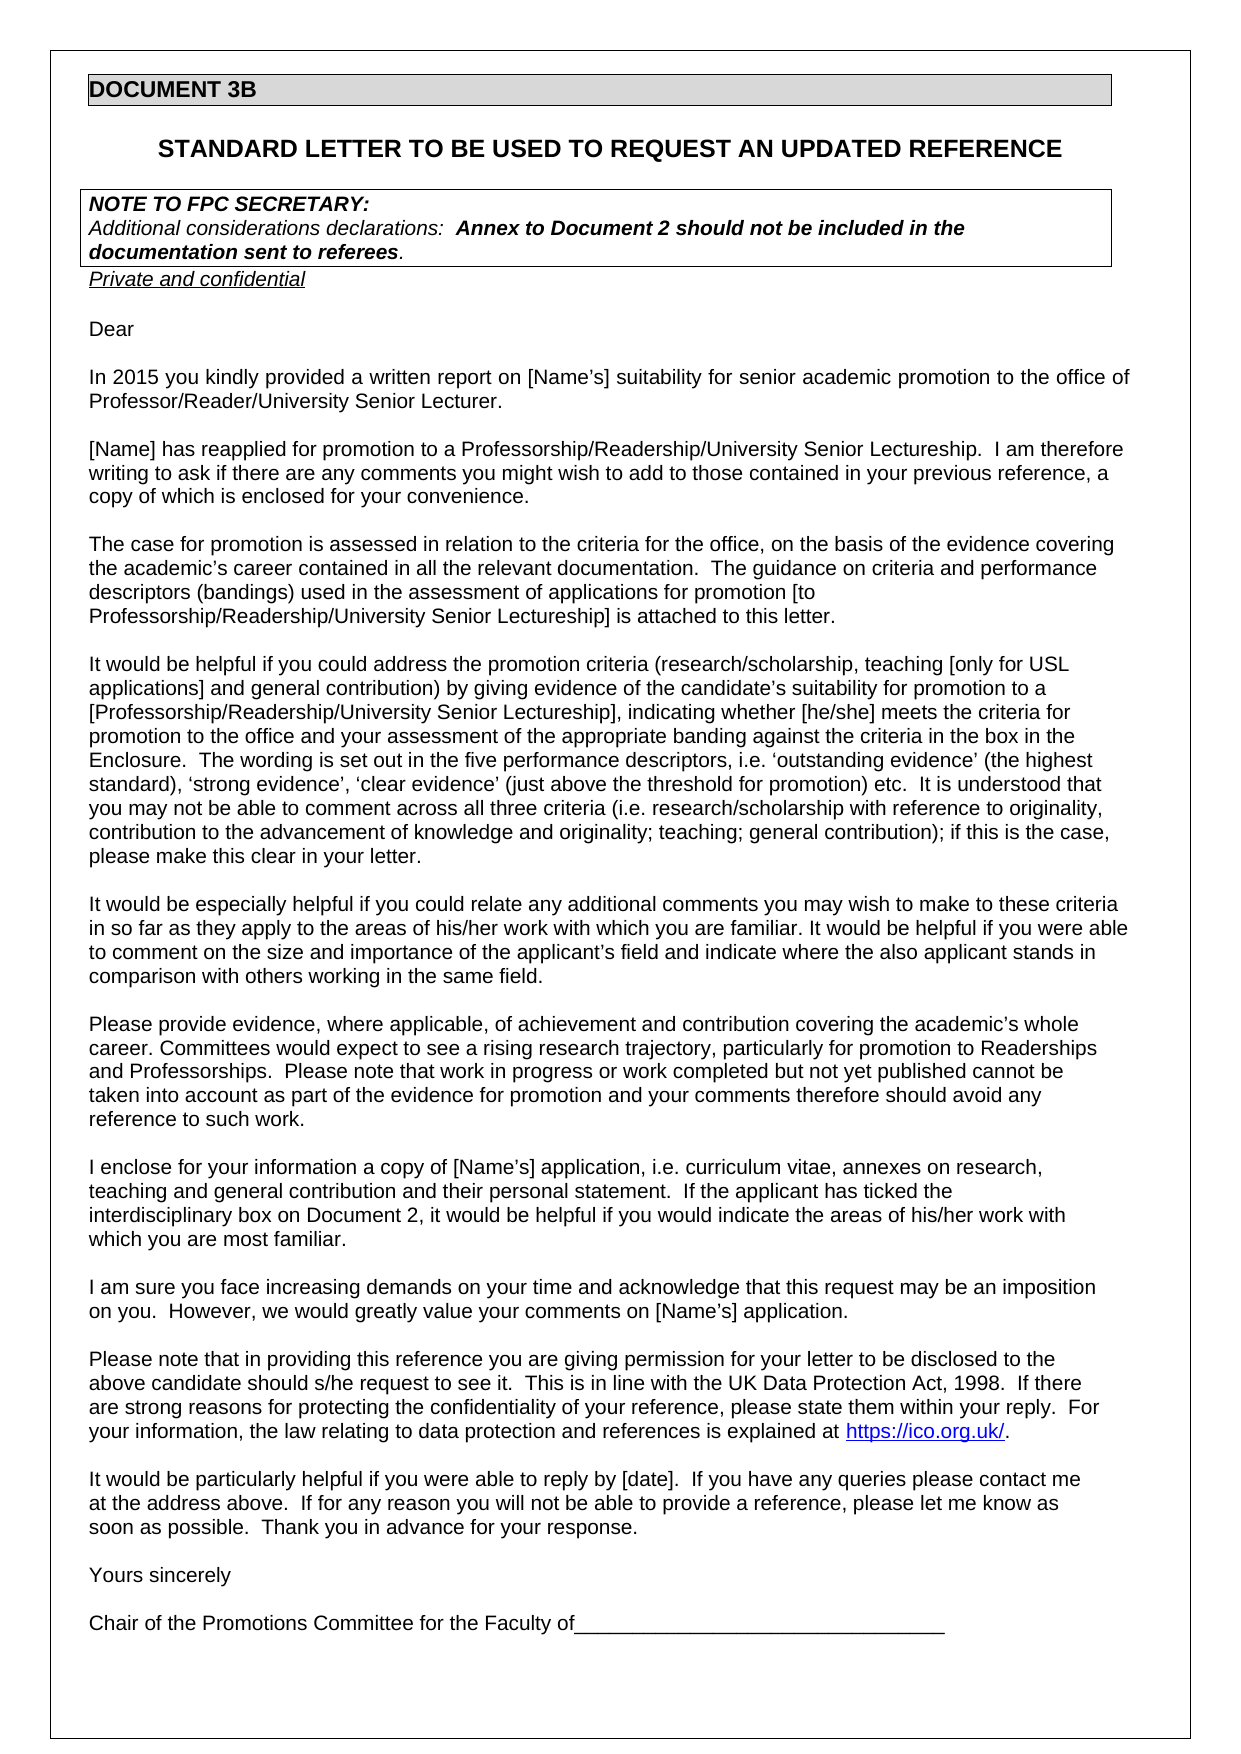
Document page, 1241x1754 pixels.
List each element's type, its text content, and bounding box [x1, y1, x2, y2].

text The case for promotion is assessed in relation to the criteria for the office, on the basis of the evidence covering the academic’s career contained in all the relevant documentation. The guidance on criteria and performance descriptors (bandings) used in the assessment of applications for promotion [to Professorship/Readership/University Senior Lectureship] is attached to this letter. [89, 532, 1132, 628]
text [Name] has reapplied for promotion to a Senior Lectureship. I am therefore writing to ask if there are any comments you might wish to add to those contained in your previous reference, a copy of which is enclosed for your convenience. [89, 436, 1132, 508]
text It would be especially helpful if you could relate any additional comments you may wish to make to these criteria in so far as they apply to the areas of his/her work with which you are familiar. It would be helpful if you were able to comment on the size and importance of the applicant’s field and indicate where the also applicant stands in comparison with others working in the same field. [89, 892, 1132, 987]
subtitle Private and confidential [89, 266, 1132, 290]
text Please provide evidence, where applicable, of achievement and contribution covering the academic’s whole career. Committees would expect to see a rising research trajectory, particularly for promotion to Readerships and Professorships. Please note that work in progress or work completed but not yet published cannot be taken into account as part of the evidence for promotion and your comments therefore should avoid any reference to such work. [89, 1011, 1117, 1131]
text Please note that in providing this reference you are giving permission for your letter to be disclosed to the above candidate should s/he request to see it. This is in line with the UK Data Protection Act, 1998. If there are strong reasons for protecting the confidentiality of your reference, please state them within your reply. For your information, the law relating to data protection and references is explained at https://ico.org.uk/. [89, 1347, 1103, 1443]
text I enclose for your information a copy of [Name’s] application, i.e. curriculum vitae, annexes on research, teaching and general contribution and their personal statement. If the applicant has ticked the interdisciplinary box on Document 2, it would be helpful if you would indicate the areas of his/her work with which you are most familiar. [89, 1155, 1103, 1251]
text NOTE TO FPC SECRETARY: [81, 190, 1111, 213]
text Yours sincerely [89, 1562, 1103, 1586]
text In 2015 you kindly provided a written report on [Name’s] suitability for senior academic promotion to the office of Professor/Reader/University Senior Lecturer. [89, 364, 1132, 412]
subtitle DOCUMENT 3B [89, 75, 1111, 105]
text It would be helpful if you could address the promotion criteria (research/scholarship, teaching [only for USL applications] and general contribution) by giving evidence of the candidate’s suitability for promotion to a [Professorship/Readership/University Senior Lectureship], indicating whether [he/she] meets the criteria for promotion to the office and your assessment of the appropriate banding against the criteria in the box in the Enclosure. The wording is set out in the five performance descriptors, i.e. ‘outstanding evidence’ (the highest standard), ‘strong evidence’, ‘clear evidence’ (just above the threshold for promotion) etc. It is understood that you may not be able to comment across all three criteria (i.e. research/scholarship with reference to originality, contribution to the advancement of knowledge and originality; teaching; general contribution); if this is the case, please make this clear in your letter. [89, 652, 1132, 868]
text I am sure you face increasing demands on your time and acknowledge that this request may be an imposition on you. However, we would greatly value your comments on [Name’s] application. [89, 1275, 1103, 1323]
subtitle STANDARD LETTER TO BE USED TO REQUEST AN UPDATED REFERENCE [89, 134, 1132, 163]
text Chair of the Promotions Committee for the Faculty of________________________________ [89, 1610, 1103, 1634]
text Dear [89, 317, 1132, 341]
text Additional considerations declarations: Annex to Document 2 should not be included in the documentation sent to referees. [81, 213, 1111, 266]
text It would be particularly helpful if you were able to reply by [date]. If you have any queries please contact me at the address above. If for any reason you will not be able to provide a reference, please let me know as soon as possible. Thank you in advance for your response. [89, 1467, 1103, 1538]
